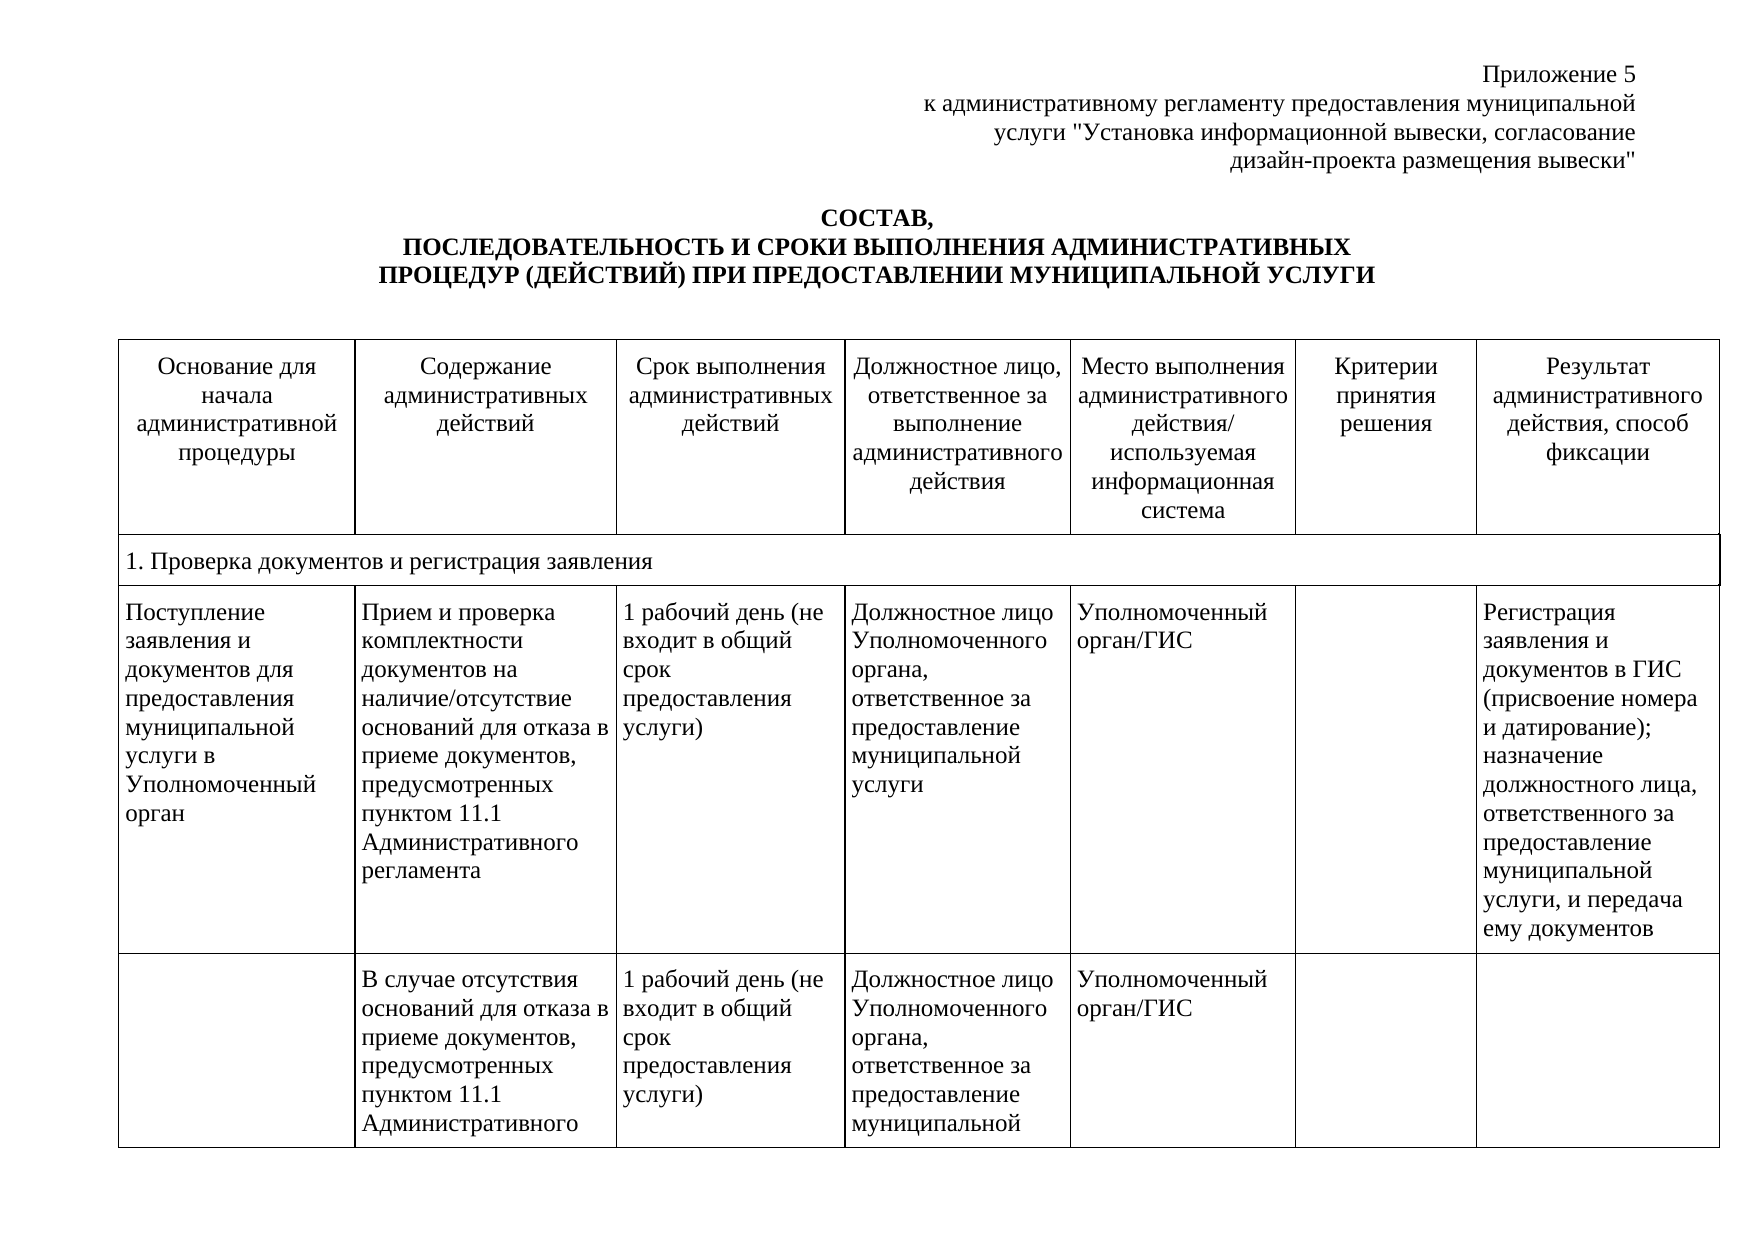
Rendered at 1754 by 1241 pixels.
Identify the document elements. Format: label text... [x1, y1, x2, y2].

table_header Критерии принятия решения [1296, 340, 1476, 534]
table_header Должностное лицо, ответственное за выполнение административного действия [846, 340, 1070, 534]
text услуги "Установка информационной вывески, согласование [118, 117, 1636, 145]
table_header Содержание административных действий [356, 340, 616, 534]
table_cell Регистрация заявления и документов в ГИС (присвоение номера и датирование); назначение должностного лица, ответственного за предоставление муниципальной услуги, и передача ему документов [1477, 586, 1719, 952]
table_header Результат административного действия, способ фиксации [1477, 340, 1719, 534]
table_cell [1071, 954, 1295, 1147]
title ПОСЛЕДОВАТЕЛЬНОСТЬ И СРОКИ ВЫПОЛНЕНИЯ АДМИНИСТРАТИВНЫХ [118, 232, 1636, 260]
table_cell Поступление заявления и документов для предоставления муниципальной услуги в Уполномоченный орган [119, 586, 354, 952]
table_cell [846, 954, 1070, 1147]
table_cell 1 рабочий день (не входит в общий срок предоставления услуги) [617, 586, 844, 952]
table_cell [1296, 586, 1476, 952]
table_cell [356, 954, 616, 1147]
text дизайн-проекта размещения вывески" [118, 145, 1636, 174]
title ПРОЦЕДУР (ДЕЙСТВИЙ) ПРИ ПРЕДОСТАВЛЕНИИ МУНИЦИПАЛЬНОЙ УСЛУГИ [118, 260, 1636, 289]
table_cell Должностное лицо Уполномоченного органа, ответственное за предоставление муниципальной услуги [846, 586, 1070, 952]
table_header Срок выполнения административных действий [617, 340, 844, 534]
table_header Место выполнения административного действия/ используемая информационная система [1071, 340, 1295, 534]
table_header Основание для начала административной процедуры [119, 340, 354, 534]
table_cell [1296, 954, 1476, 1147]
table_cell [119, 954, 354, 1147]
title СОСТАВ, [118, 203, 1636, 232]
table_cell 1. Проверка документов и регистрация заявления [119, 535, 1719, 585]
table_cell Прием и проверка комплектности документов на наличие/отсутствие оснований для отказа в приеме документов, предусмотренных пунктом 11.1 Административного регламента [356, 586, 616, 952]
table_cell [1477, 954, 1719, 1147]
text к административному регламенту предоставления муниципальной [118, 88, 1636, 117]
text Приложение 5 [118, 59, 1636, 88]
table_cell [617, 954, 844, 1147]
table_cell Уполномоченный орган/ГИС [1071, 586, 1295, 952]
